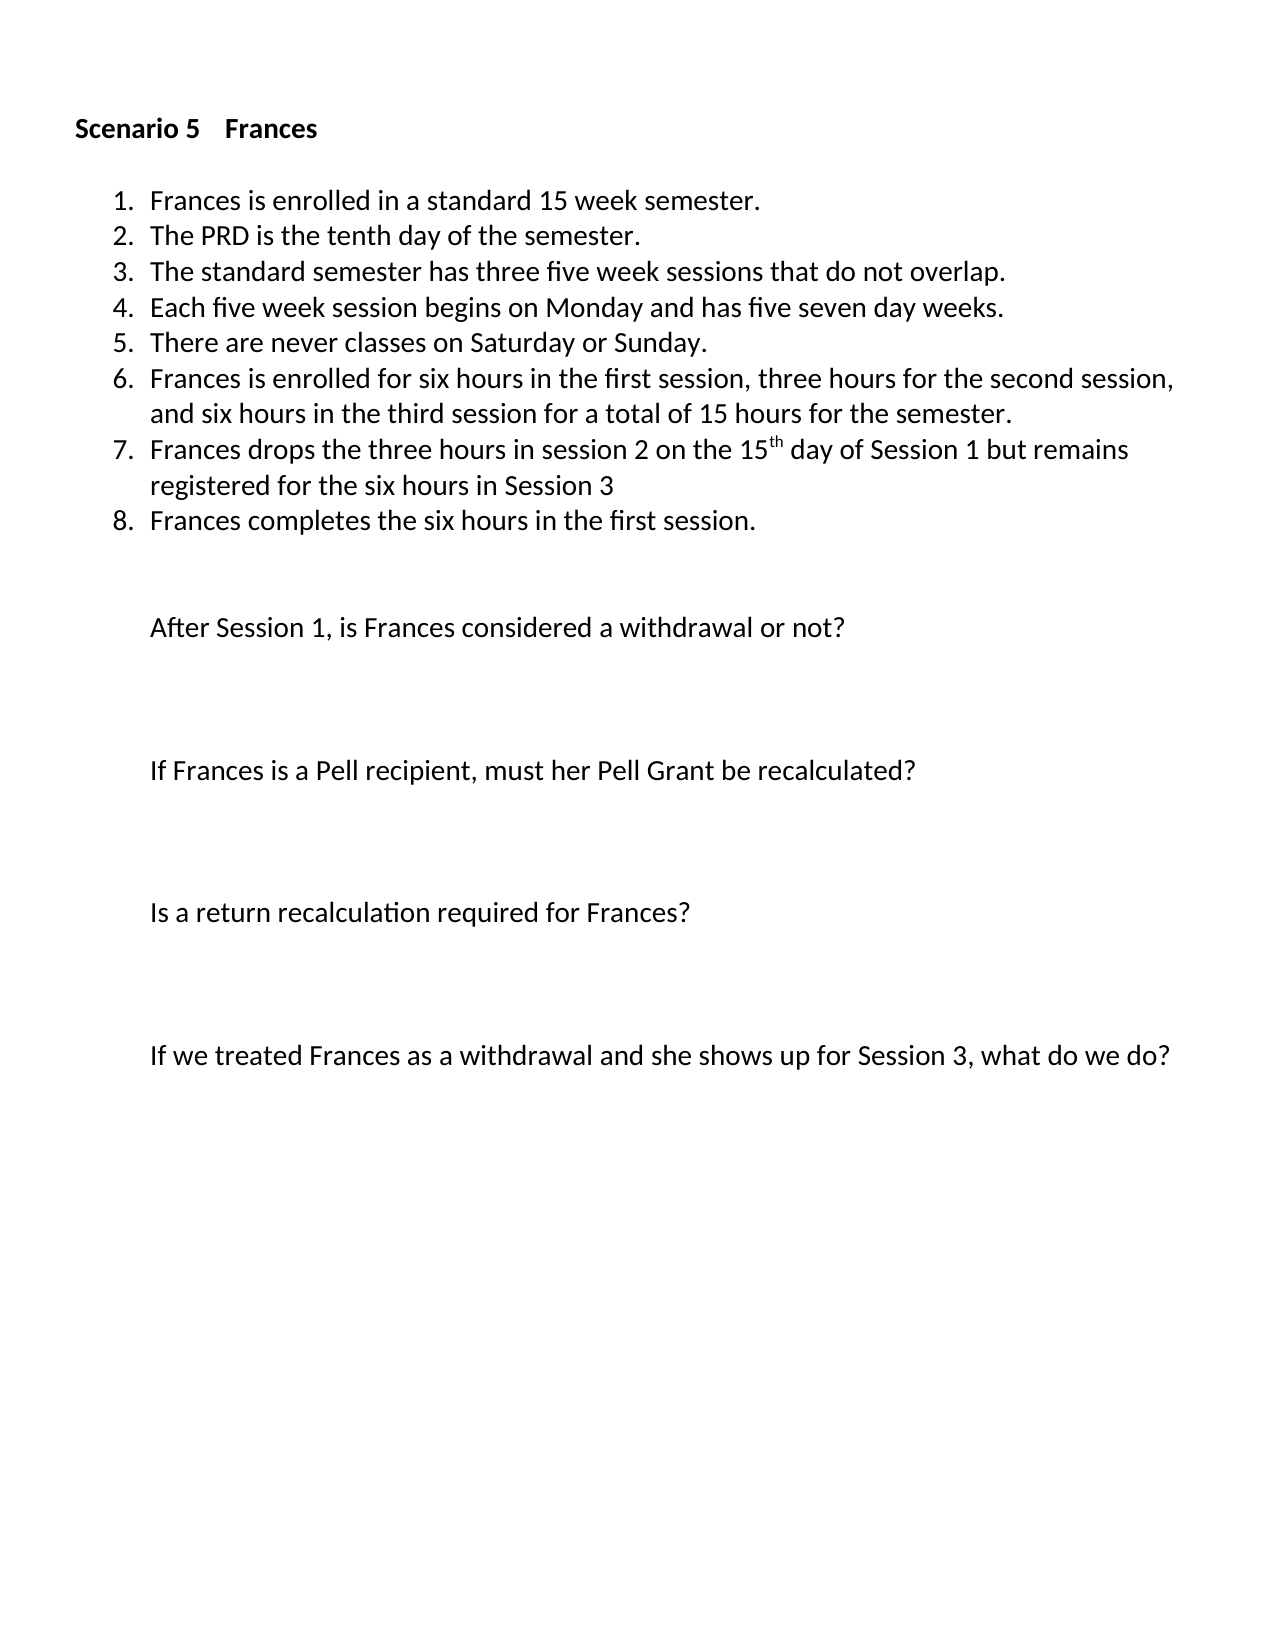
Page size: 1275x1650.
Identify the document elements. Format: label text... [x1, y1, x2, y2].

text Is a return recalculation required for Frances? [150, 894, 1200, 930]
list The standard semester has three five week sessions that do not overlap. [112, 253, 1200, 289]
list The PRD is the tenth day of the semester. [112, 217, 1200, 253]
list There are never classes on Saturday or Sunday. [112, 324, 1200, 360]
text If we treated Frances as a withdrawal and she shows up for Session 3, what do we do? [150, 1037, 1200, 1072]
list Frances drops the three hours in session 2 on the 15th day of Session 1 but remains registered for the six hours in Session 3 [112, 431, 1200, 502]
list Frances is enrolled for six hours in the first session, three hours for the second session, and six hours in the third session for a total of 15 hours for the semester. [112, 360, 1200, 431]
list Frances is enrolled in a standard 15 week semester. [112, 182, 1200, 217]
text After Session 1, is Frances considered a withdrawal or not? [150, 609, 1200, 645]
list Each five week session begins on Monday and has five seven day weeks. [112, 289, 1200, 324]
text If Frances is a Pell recipient, must her Pell Grant be recalculated? [150, 752, 1200, 787]
list Frances completes the six hours in the first session. [112, 502, 1200, 538]
text Scenario 5 Frances [75, 111, 1200, 146]
